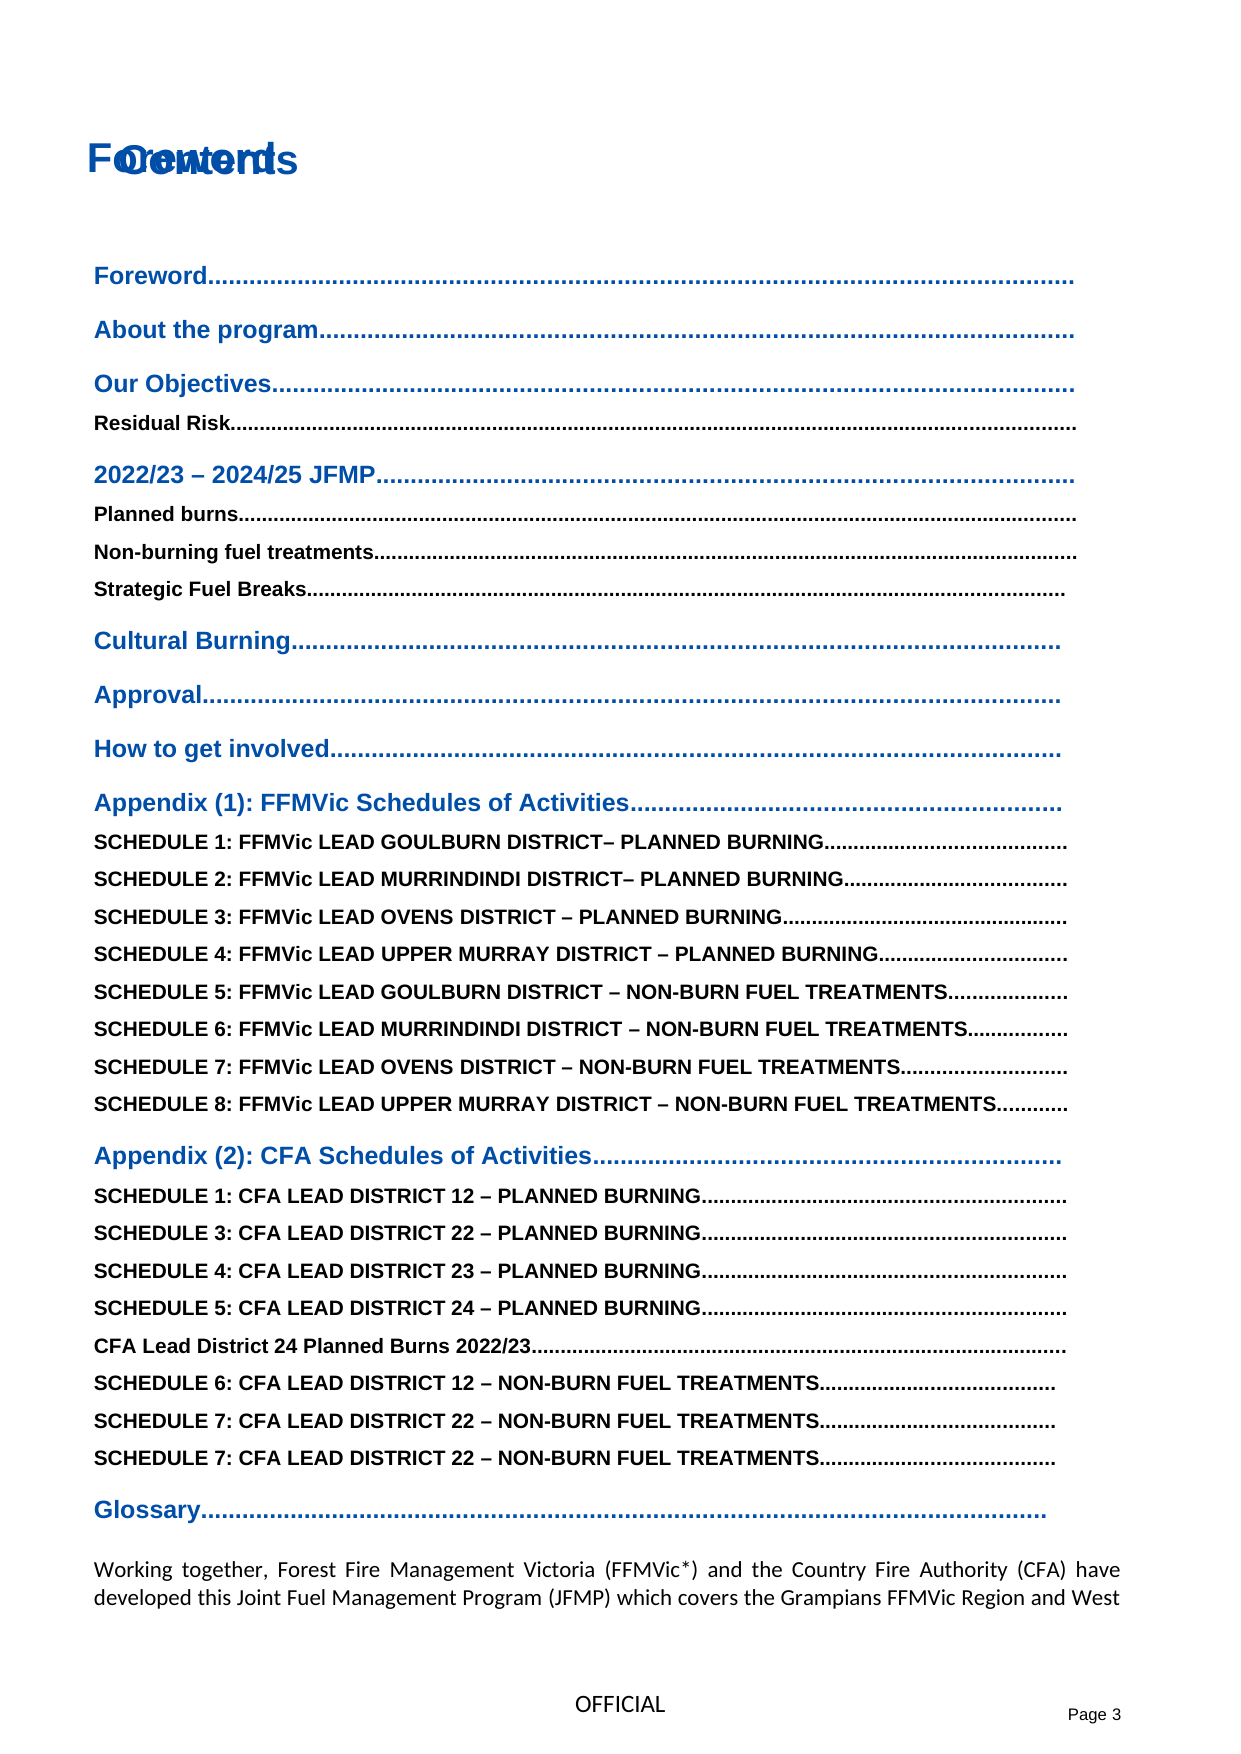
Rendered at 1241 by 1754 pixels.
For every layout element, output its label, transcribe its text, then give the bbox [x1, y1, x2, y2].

text SCHEDULE 3: FFMVic LEAD OVENS DISTRICT – PLANNED BURNING 32 [94, 904, 1033, 929]
text Non-burning fuel treatments 9 [94, 539, 1033, 564]
text Glossary 103 [94, 1495, 1033, 1524]
text Our Objectives 6 [94, 369, 1033, 397]
text SCHEDULE 5: CFA LEAD DISTRICT 24 – PLANNED BURNING 87 [94, 1295, 1033, 1320]
text SCHEDULE 7: FFMVic LEAD OVENS DISTRICT – NON-BURN FUEL TREATMENTS 57 [94, 1054, 1033, 1079]
text SCHEDULE 7: CFA LEAD DISTRICT 22 – NON-BURN FUEL TREATMENTS 102 [94, 1445, 1033, 1470]
text SCHEDULE 2: FFMVic LEAD MURRINDINDI DISTRICT– PLANNED BURNING 20 [94, 866, 1033, 891]
text Foreword 4 [94, 261, 1033, 290]
subtitle Foreword [75, 135, 1122, 181]
text Approval 13 [94, 680, 1033, 709]
text SCHEDULE 3: CFA LEAD DISTRICT 22 – PLANNED BURNING 76 [94, 1220, 1033, 1245]
text SCHEDULE 1: CFA LEAD DISTRICT 12 – PLANNED BURNING 69 [94, 1182, 1033, 1207]
text SCHEDULE 1: FFMVic LEAD GOULBURN DISTRICT– PLANNED BURNING 14 [94, 829, 1033, 854]
text CFA Lead District 24 Planned Burns 2022/23 87 [94, 1332, 1033, 1357]
text SCHEDULE 4: CFA LEAD DISTRICT 23 – PLANNED BURNING 79 [94, 1257, 1033, 1282]
text Residual Risk 7 [94, 410, 1033, 435]
text How to get involved 13 [94, 734, 1033, 762]
text Appendix (2): CFA Schedules of Activities 69 [94, 1141, 1033, 1170]
text SCHEDULE 8: FFMVic LEAD UPPER MURRAY DISTRICT – NON-BURN FUEL TREATMENTS 66 [94, 1091, 1033, 1116]
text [94, 1555, 1122, 1611]
text SCHEDULE 5: FFMVic LEAD GOULBURN DISTRICT – NON-BURN FUEL TREATMENTS 46 [94, 979, 1033, 1004]
text Strategic Fuel Breaks 10 [94, 576, 1033, 601]
text SCHEDULE 6: FFMVic LEAD MURRINDINDI DISTRICT – NON-BURN FUEL TREATMENTS 51 [94, 1016, 1033, 1041]
text About the program 5 [94, 315, 1033, 344]
text SCHEDULE 7: CFA LEAD DISTRICT 22 – NON-BURN FUEL TREATMENTS 101 [94, 1407, 1033, 1432]
text 2022/23 – 2024/25 JFMP 8 [94, 460, 1033, 489]
text SCHEDULE 6: CFA LEAD DISTRICT 12 – NON-BURN FUEL TREATMENTS 101 [94, 1370, 1033, 1395]
text Cultural Burning 12 [94, 626, 1033, 655]
text Planned burns 8 [94, 501, 1033, 526]
text SCHEDULE 4: FFMVic LEAD UPPER MURRAY DISTRICT – PLANNED BURNING 38 [94, 941, 1033, 966]
text Appendix (1): FFMVic Schedules of Activities 14 [94, 787, 1033, 816]
